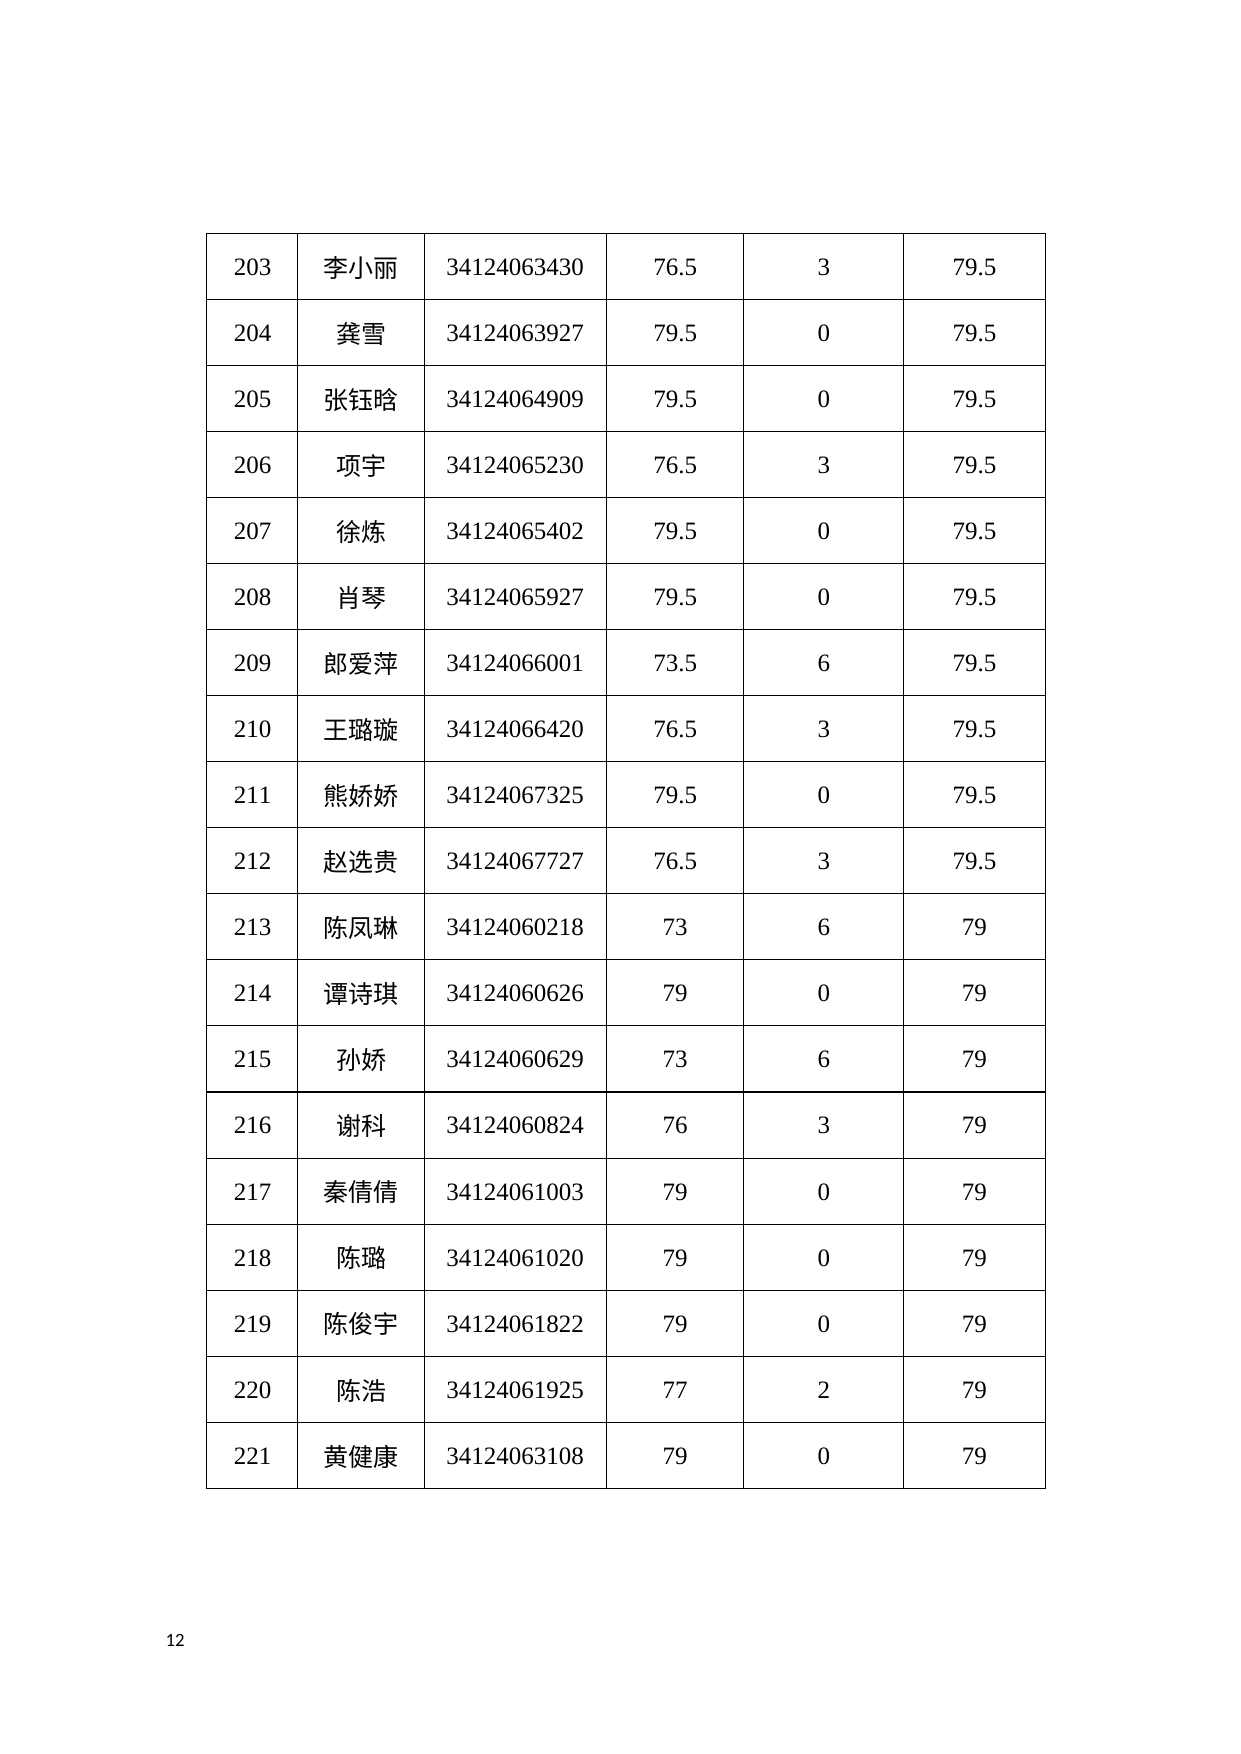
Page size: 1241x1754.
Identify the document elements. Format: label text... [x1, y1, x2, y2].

table_cell 79 [904, 1291, 1045, 1356]
table_cell 79.5 [904, 564, 1045, 629]
table_cell 79 [904, 960, 1045, 1025]
table_cell 陈凤琳 [298, 894, 424, 959]
table_cell 207 [207, 498, 297, 563]
table_cell 34124061822 [425, 1291, 606, 1356]
table_cell 79 [607, 1159, 743, 1223]
table_cell 79.5 [904, 498, 1045, 563]
table_cell 0 [744, 498, 903, 563]
table_cell 郎爱萍 [298, 630, 424, 695]
table_cell 212 [207, 828, 297, 893]
table_cell 79 [607, 1291, 743, 1356]
table_cell 73 [607, 894, 743, 959]
table_cell 谢科 [298, 1093, 424, 1157]
table_cell 205 [207, 366, 297, 431]
table_cell 0 [744, 1225, 903, 1289]
table_cell 熊娇娇 [298, 762, 424, 827]
table_cell 34124060824 [425, 1093, 606, 1157]
table_cell 34124067727 [425, 828, 606, 893]
table_cell 0 [744, 1423, 903, 1488]
table_cell 34124066001 [425, 630, 606, 695]
table_cell 6 [744, 1026, 903, 1091]
table_cell 黄健康 [298, 1423, 424, 1488]
table_cell 79.5 [904, 366, 1045, 431]
table_cell 204 [207, 300, 297, 365]
table_cell 谭诗琪 [298, 960, 424, 1025]
table_cell 孙娇 [298, 1026, 424, 1091]
table_cell 218 [207, 1225, 297, 1289]
table_cell 219 [207, 1291, 297, 1356]
table_cell 79 [904, 1159, 1045, 1223]
table_cell 34124066420 [425, 696, 606, 761]
table_cell 79.5 [904, 300, 1045, 365]
table_cell 34124065402 [425, 498, 606, 563]
table_cell 79.5 [904, 762, 1045, 827]
table_cell 79 [904, 1423, 1045, 1488]
table_cell 79 [904, 1357, 1045, 1422]
table_cell 34124067325 [425, 762, 606, 827]
table_cell 79.5 [904, 234, 1045, 299]
table_cell 0 [744, 1291, 903, 1356]
table_cell 项宇 [298, 432, 424, 497]
table_cell 李小丽 [298, 234, 424, 299]
table_cell 陈浩 [298, 1357, 424, 1422]
table_cell 王璐璇 [298, 696, 424, 761]
table_cell 0 [744, 300, 903, 365]
table_cell 77 [607, 1357, 743, 1422]
table_cell 203 [207, 234, 297, 299]
table_cell 208 [207, 564, 297, 629]
table_cell 76.5 [607, 828, 743, 893]
table_cell 79 [904, 1026, 1045, 1091]
table_cell 79.5 [607, 300, 743, 365]
table_cell 34124063108 [425, 1423, 606, 1488]
table_cell 2 [744, 1357, 903, 1422]
table_cell 34124061020 [425, 1225, 606, 1289]
table_cell 79 [904, 1093, 1045, 1157]
table_cell 73 [607, 1026, 743, 1091]
table_cell 张钰晗 [298, 366, 424, 431]
table_cell 34124063430 [425, 234, 606, 299]
table_cell 6 [744, 894, 903, 959]
table_cell 79.5 [904, 696, 1045, 761]
table_cell 215 [207, 1026, 297, 1091]
table_cell 34124060218 [425, 894, 606, 959]
table_cell 肖琴 [298, 564, 424, 629]
table_cell 216 [207, 1093, 297, 1157]
table_cell 206 [207, 432, 297, 497]
table_cell 0 [744, 366, 903, 431]
table_cell 34124064909 [425, 366, 606, 431]
table_cell 76.5 [607, 432, 743, 497]
table_cell 34124061925 [425, 1357, 606, 1422]
table_cell 79 [607, 960, 743, 1025]
table_cell 34124065927 [425, 564, 606, 629]
table_cell 3 [744, 234, 903, 299]
table_cell 211 [207, 762, 297, 827]
table_cell 76.5 [607, 234, 743, 299]
table_cell 3 [744, 432, 903, 497]
table_cell 73.5 [607, 630, 743, 695]
table_cell 陈璐 [298, 1225, 424, 1289]
table_cell 79.5 [904, 828, 1045, 893]
table_cell 秦倩倩 [298, 1159, 424, 1223]
table_cell 79 [904, 894, 1045, 959]
table_cell 217 [207, 1159, 297, 1223]
table_cell 221 [207, 1423, 297, 1488]
table_cell 209 [207, 630, 297, 695]
table_cell 34124063927 [425, 300, 606, 365]
table_cell 79.5 [607, 564, 743, 629]
table_cell 34124060626 [425, 960, 606, 1025]
table_cell 76 [607, 1093, 743, 1157]
table_cell 213 [207, 894, 297, 959]
table_cell 79 [607, 1423, 743, 1488]
table_cell 79.5 [904, 630, 1045, 695]
table_cell 3 [744, 696, 903, 761]
table_cell 0 [744, 762, 903, 827]
table_cell 3 [744, 1093, 903, 1157]
table_cell 214 [207, 960, 297, 1025]
table_cell 79.5 [607, 366, 743, 431]
table_cell 徐炼 [298, 498, 424, 563]
table_cell 龚雪 [298, 300, 424, 365]
table_cell 76.5 [607, 696, 743, 761]
table_cell 79.5 [607, 498, 743, 563]
table_cell 34124060629 [425, 1026, 606, 1091]
table_cell 赵选贵 [298, 828, 424, 893]
table_cell 79 [607, 1225, 743, 1289]
table_cell 79.5 [904, 432, 1045, 497]
table_cell 6 [744, 630, 903, 695]
table_cell 3 [744, 828, 903, 893]
table_cell 0 [744, 960, 903, 1025]
table_cell 0 [744, 564, 903, 629]
table_cell 陈俊宇 [298, 1291, 424, 1356]
table_cell 34124065230 [425, 432, 606, 497]
table_cell 220 [207, 1357, 297, 1422]
table_cell 210 [207, 696, 297, 761]
table_cell 0 [744, 1159, 903, 1223]
table_cell 34124061003 [425, 1159, 606, 1223]
table_cell 79.5 [607, 762, 743, 827]
table_cell 79 [904, 1225, 1045, 1289]
